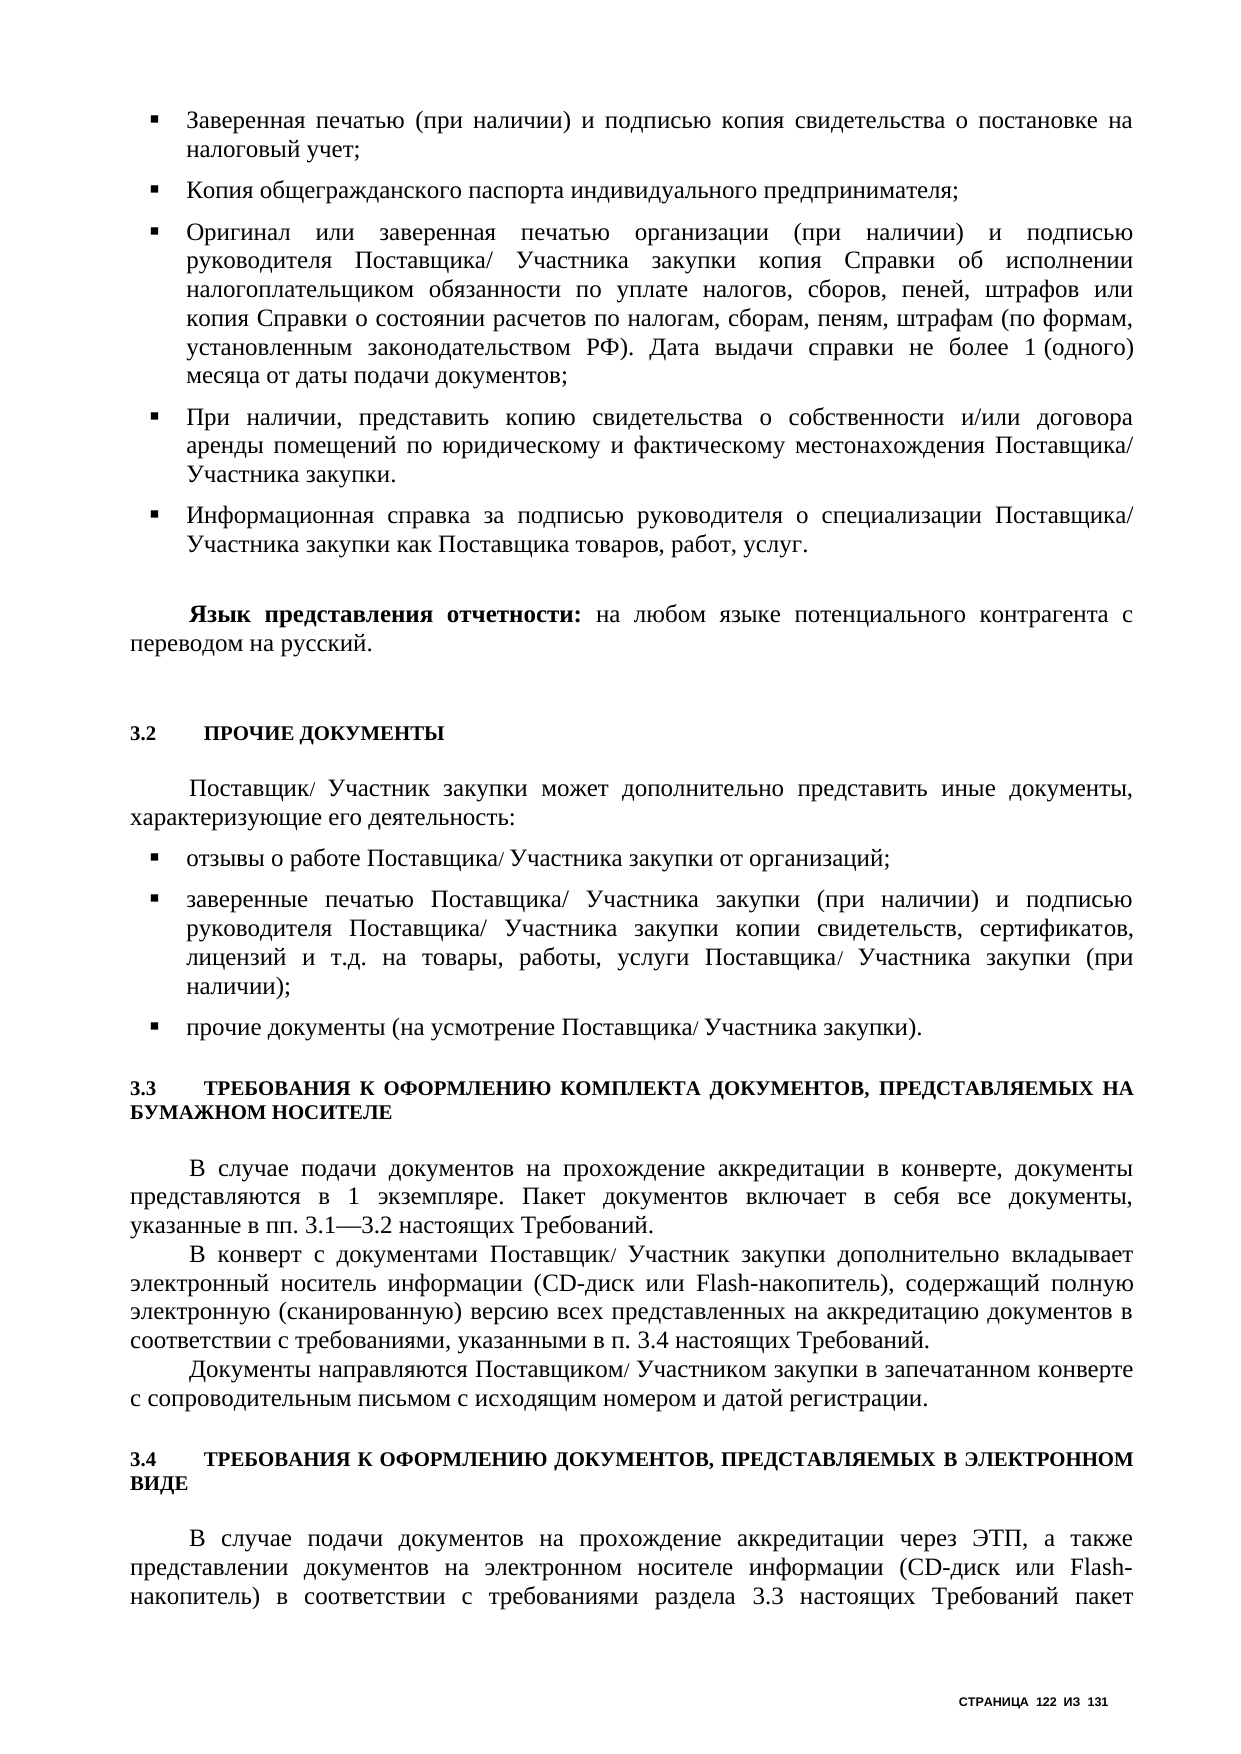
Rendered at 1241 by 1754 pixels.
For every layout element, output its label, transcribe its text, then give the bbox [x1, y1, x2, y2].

text В случае подачи документов на прохождение аккредитации в конверте, документы представляются в 1 экземпляре. Пакет документов включает в себя все документы, указанные в пп. 3.1––3.2 настоящих Требований. [130, 1153, 1134, 1239]
text Документы направляются Поставщиком/ Участником закупки в запечатанном конверте с сопроводительным письмом с исходящим номером и датой регистрации. [130, 1354, 1134, 1411]
list Копия общегражданского паспорта индивидуального предпринимателя; [149, 176, 1134, 204]
list ТРЕБОВАНИЯ К ОФОРМЛЕНИЮ КОМПЛЕКТА ДОКУМЕНТОВ, ПРЕДСТАВЛЯЕМЫХ НА БУМАЖНОМ НОСИТЕЛЕ [130, 1076, 1134, 1124]
list Информационная справка за подписью руководителя о специализации Поставщика/ Участника закупки как Поставщика товаров, работ, услуг. [149, 501, 1134, 558]
list При наличии, представить копию свидетельства о собственности и/или договора аренды помещений по юридическому и фактическому местонахождения Поставщика/ Участника закупки. [149, 402, 1134, 488]
list прочие документы (на усмотрение Поставщика/ Участника закупки). [149, 1012, 1134, 1041]
text В конверт с документами Поставщик/ Участник закупки дополнительно вкладывает электронный носитель информации (CD-диск или Flash-накопитель), содержащий полную электронную (сканированную) версию всех представленных на аккредитацию документов в соответствии с требованиями, указанными в п. 3.4 настоящих Требований. [130, 1239, 1134, 1354]
list заверенные печатью Поставщика/ Участника закупки (при наличии) и подписью руководителя Поставщика/ Участника закупки копии свидетельств, сертификатов, лицензий и т.д. на товары, работы, услуги Поставщика/ Участника закупки (при наличии); [149, 884, 1134, 999]
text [130, 1523, 1134, 1609]
list Заверенная печатью (при наличии) и подписью копия свидетельства о постановке на налоговый учет; [149, 106, 1134, 163]
list ПРОЧИЕ ДОКУМЕНТЫ [130, 721, 1134, 744]
list отзывы о работе Поставщика/ Участника закупки от организаций; [149, 843, 1134, 872]
text Язык представления отчетности: на любом языке потенциального контрагента с переводом на русский. [130, 599, 1134, 657]
text Поставщик/ Участник закупки может дополнительно представить иные документы, характеризующие его деятельность: [130, 773, 1134, 831]
list ТРЕБОВАНИЯ К ОФОРМЛЕНИЮ ДОКУМЕНТОВ, ПРЕДСТАВЛЯЕМЫХ В ЭЛЕКТРОННОМ ВИДЕ [130, 1446, 1134, 1494]
